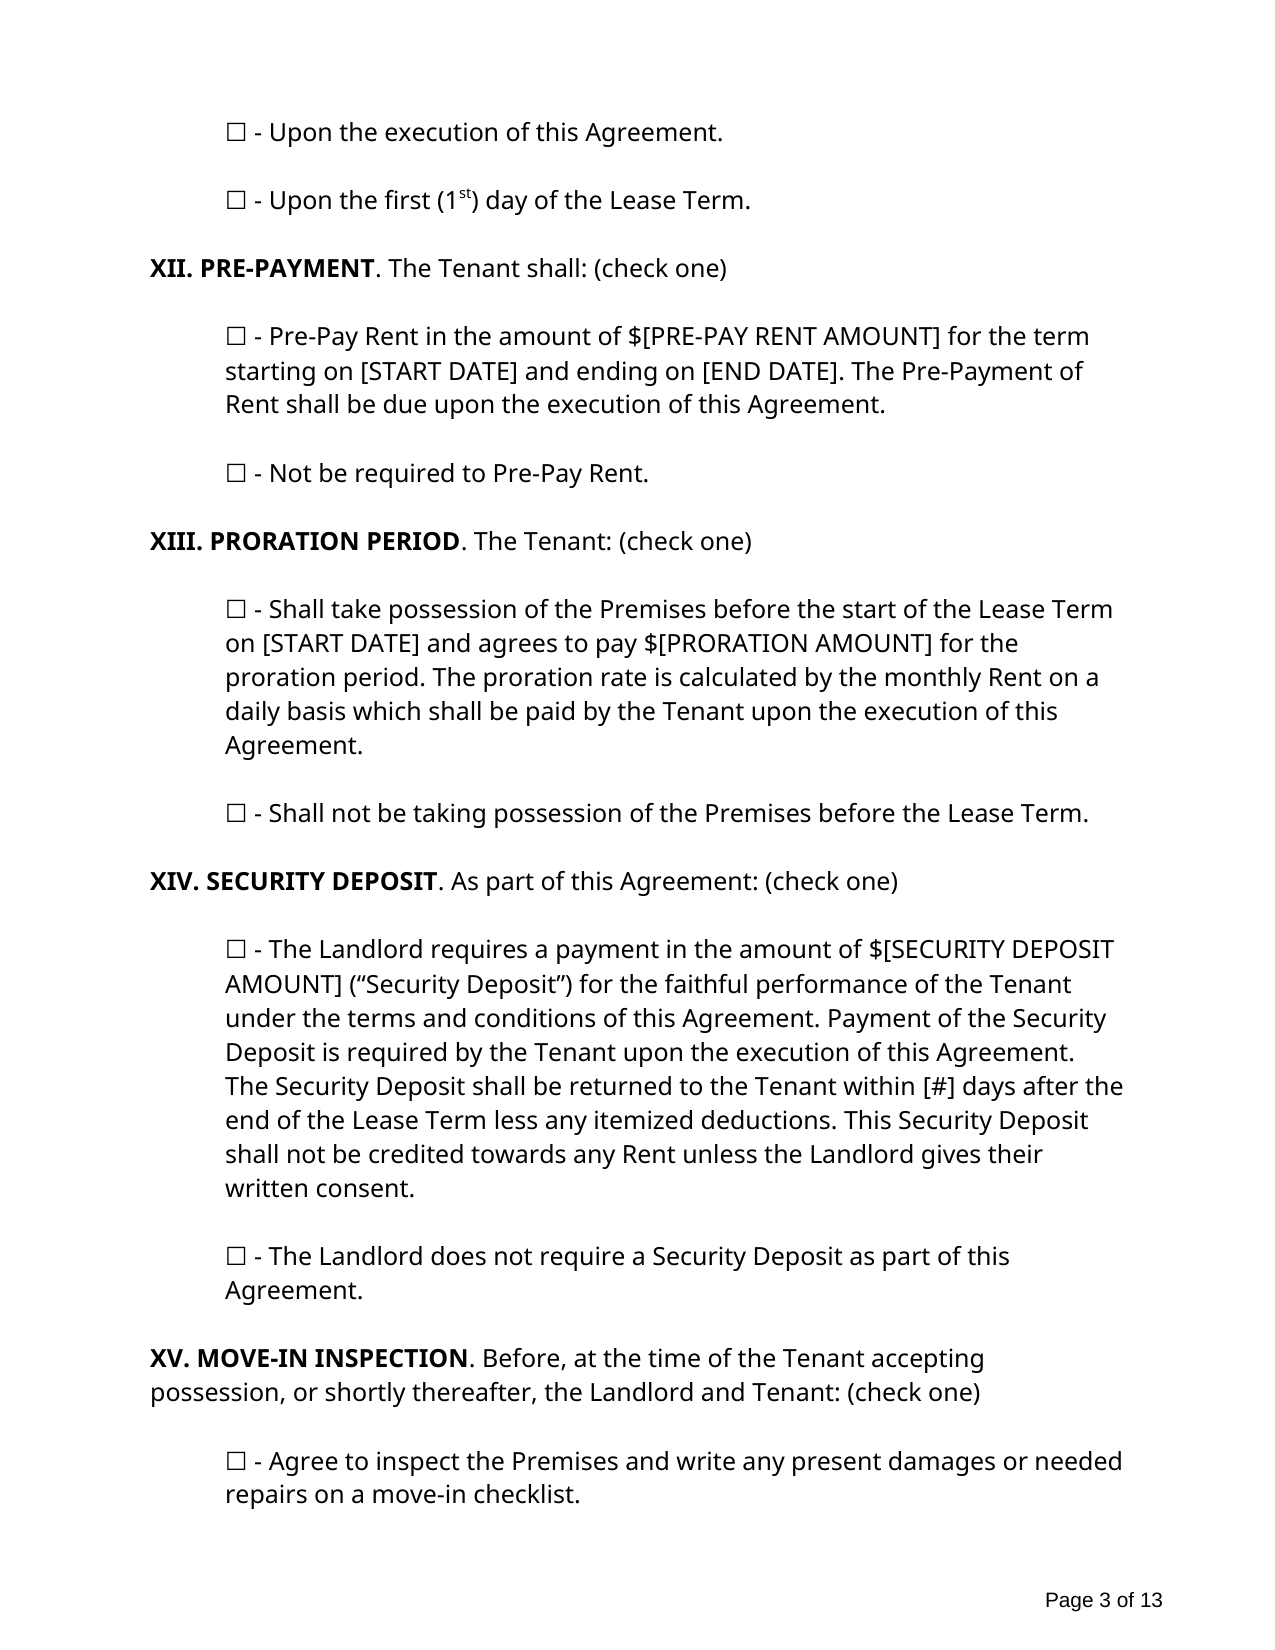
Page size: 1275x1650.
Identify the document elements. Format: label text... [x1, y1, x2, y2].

text XIV. SECURITY DEPOSIT. As part of this Agreement: (check one) [150, 864, 1125, 898]
text - The Landlord does not require a Security Deposit as part of this Agreement. [225, 1239, 1125, 1307]
text - Agree to inspect the Premises and write any present damages or needed repairs on a move-in checklist. [225, 1443, 1125, 1511]
text - Upon the execution of this Agreement. [225, 115, 1125, 149]
text - Pre-Pay Rent in the amount of $[PRE-PAY RENT AMOUNT] for the term starting on [START DATE] and ending on [END DATE]. The Pre-Payment of Rent shall be due upon the execution of this Agreement. [225, 319, 1125, 421]
text XIII. PRORATION PERIOD. The Tenant: (check one) [150, 523, 1125, 557]
text - Not be required to Pre-Pay Rent. [225, 455, 1125, 489]
text - Shall take possession of the Premises before the start of the Lease Term on [START DATE] and agrees to pay $[PRORATION AMOUNT] for the proration period. The proration rate is calculated by the monthly Rent on a daily basis which shall be paid by the Tenant upon the execution of this Agreement. [225, 592, 1125, 762]
text XV. MOVE-IN INSPECTION. Before, at the time of the Tenant accepting possession, or shortly thereafter, the Landlord and Tenant: (check one) [150, 1341, 1125, 1409]
text - Upon the first (1st) day of the Lease Term. [225, 183, 1125, 217]
text - The Landlord requires a payment in the amount of $[SECURITY DEPOSIT AMOUNT] (“Security Deposit”) for the faithful performance of the Tenant under the terms and conditions of this Agreement. Payment of the Security Deposit is required by the Tenant upon the execution of this Agreement. The Security Deposit shall be returned to the Tenant within [#] days after the end of the Lease Term less any itemized deductions. This Security Deposit shall not be credited towards any Rent unless the Landlord gives their written consent. [225, 932, 1125, 1205]
text - Shall not be taking possession of the Premises before the Lease Term. [225, 796, 1125, 830]
text XII. PRE-PAYMENT. The Tenant shall: (check one) [150, 251, 1125, 285]
